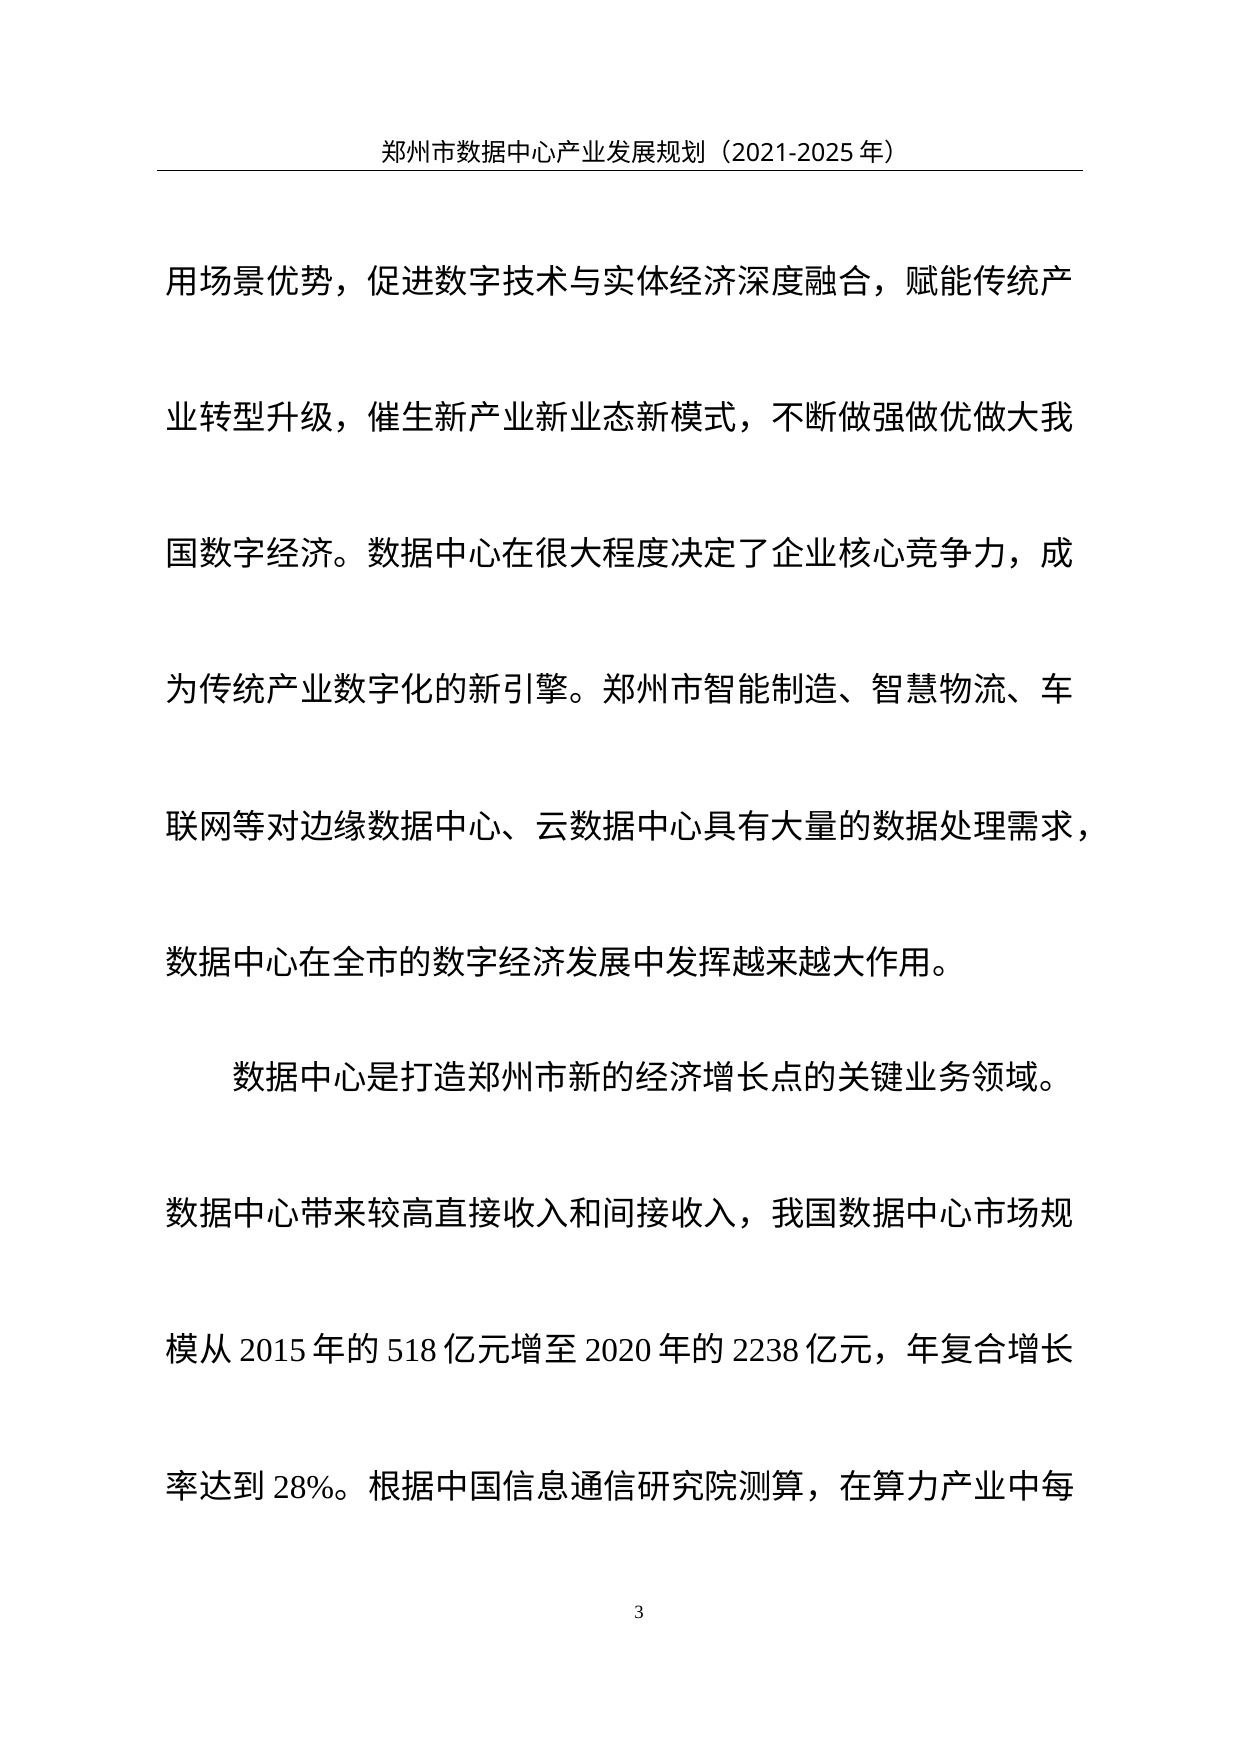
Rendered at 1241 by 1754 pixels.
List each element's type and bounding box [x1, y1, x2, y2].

text [165, 233, 1075, 1005]
text [165, 1029, 1075, 1529]
